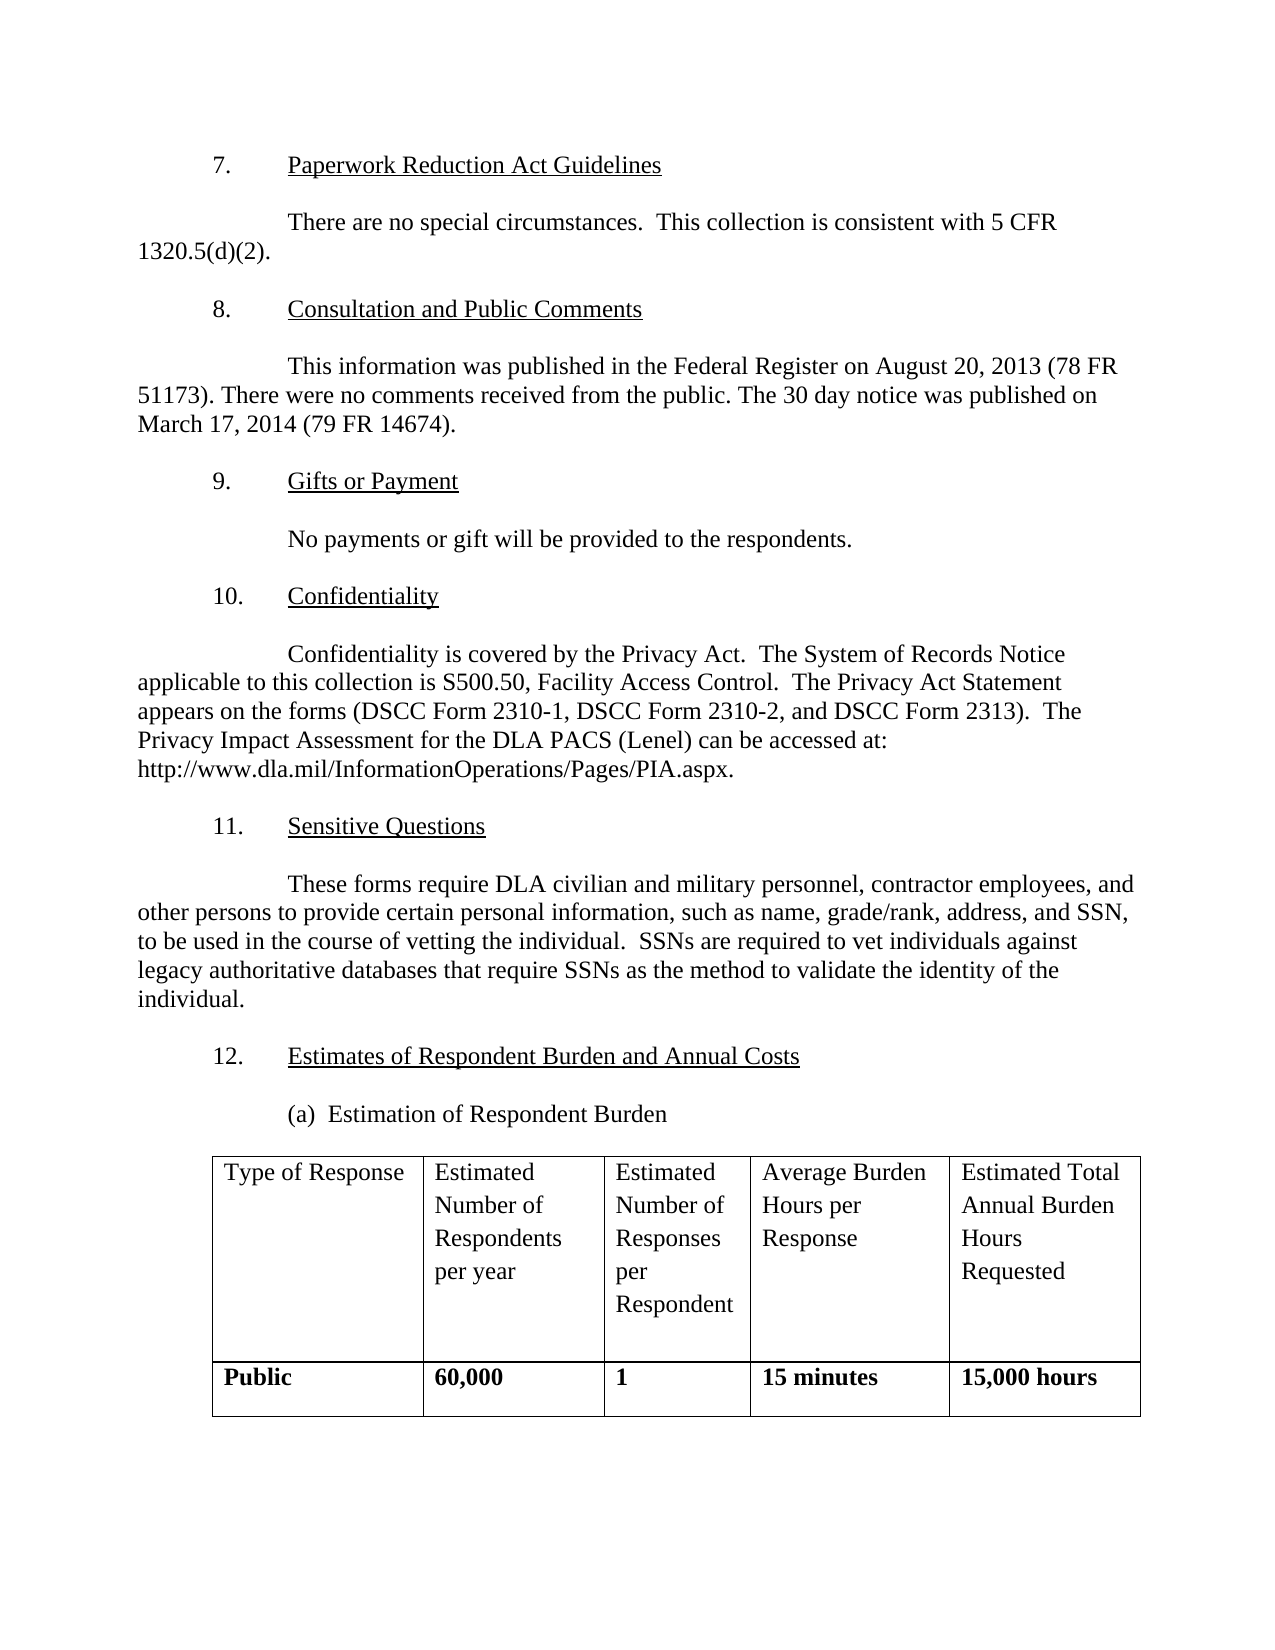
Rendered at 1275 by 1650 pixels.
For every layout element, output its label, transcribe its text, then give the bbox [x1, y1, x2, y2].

text 11. Sensitive Questions [137, 811, 1138, 840]
text Confidentiality is covered by the Privacy Act. The System of Records Notice applicable to this collection is S500.50, Facility Access Control. The Privacy Act Statement appears on the forms (DSCC Form 2310-1, DSCC Form 2310-2, and DSCC Form 2313). The Privacy Impact Assessment for the DLA PACS (Lenel) can be accessed at: http://www.dla.mil/InformationOperations/Pages/PIA.aspx. [137, 639, 1138, 782]
list (a) Estimation of Respondent Burden [212, 1099, 1138, 1127]
table_cell 15 minutes [751, 1363, 949, 1416]
table_cell 1 [605, 1363, 750, 1416]
text These forms require DLA civilian and military personnel, contractor employees, and other persons to provide certain personal information, such as name, grade/rank, address, and SSN, to be used in the course of vetting the individual. SSNs are required to vet individuals against legacy authoritative databases that require SSNs as the method to validate the identity of the individual. [137, 869, 1138, 1012]
table_cell Public [213, 1363, 423, 1416]
text 8. Consultation and Public Comments [212, 294, 1138, 322]
table_header Type of Response [213, 1157, 423, 1361]
text 9. Gifts or Payment [137, 466, 1138, 495]
table_cell 60,000 [424, 1363, 604, 1416]
text No payments or gift will be provided to the respondents. [137, 524, 1138, 552]
table_header Estimated Number of Responses per Respondent [605, 1157, 750, 1361]
text 7. Paperwork Reduction Act Guidelines [137, 150, 1138, 179]
table_header Average Burden Hours per Response [751, 1157, 949, 1361]
text There are no special circumstances. This collection is consistent with 5 CFR 1320.5(d)(2). [137, 207, 1138, 265]
text 10. Confidentiality [137, 581, 1138, 610]
text This information was published in the Federal Register on August 20, 2013 (78 FR 51173). There were no comments received from the public. The 30 day notice was published on March 17, 2014 (79 FR 14674). [137, 351, 1138, 437]
text 12. Estimates of Respondent Burden and Annual Costs [137, 1041, 1138, 1070]
table_header Estimated Number of Respondents per year [424, 1157, 604, 1361]
table_cell 15,000 hours [950, 1363, 1140, 1416]
table_header Estimated Total Annual Burden Hours Requested [950, 1157, 1140, 1361]
